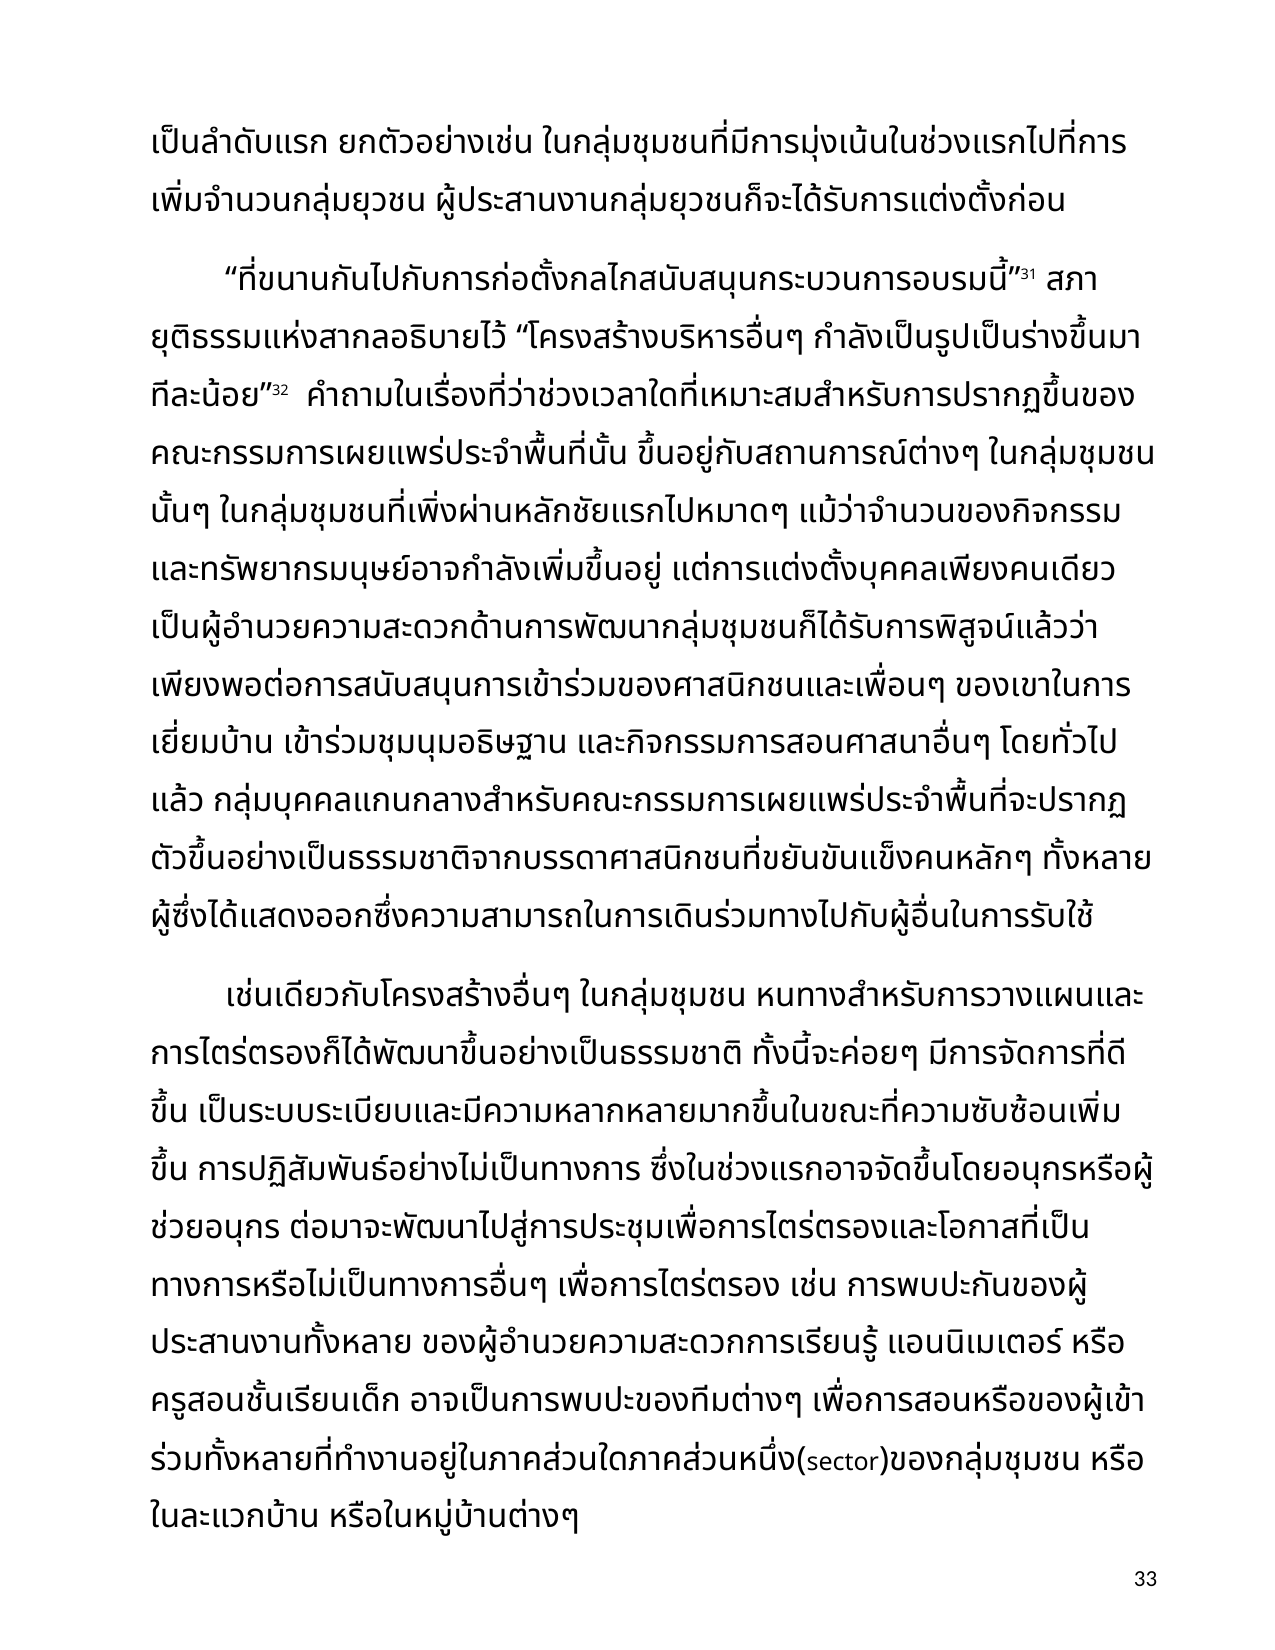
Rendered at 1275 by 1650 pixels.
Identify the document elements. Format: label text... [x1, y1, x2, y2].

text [150, 118, 1157, 226]
list “ที่ขนานกันไปกับการก่อตั้งกลไกสนับสนุนกระบวนการอบรมนี้”31 สภายุติธรรมแห่งสากลอธิบายไว้ “โครงสร้างบริหารอื่นๆ กำลังเป็นรูปเป็นร่างขึ้นมาทีละน้อย”32 คำถามในเรื่องที่ว่าช่วงเวลาใดที่เหมาะสมสำหรับการปรากฏขึ้นของคณะกรรมการเผยแพร่ประจำพื้นที่นั้น ขึ้นอยู่กับสถานการณ์ต่างๆ ในกลุ่มชุมชนนั้นๆ ในกลุ่มชุมชนที่เพิ่งผ่านหลักชัยแรกไปหมาดๆ แม้ว่าจำนวนของกิจกรรมและทรัพยากรมนุษย์อาจกำลังเพิ่มขึ้นอยู่ แต่การแต่งตั้งบุคคลเพียงคนเดียวเป็นผู้อำนวยความสะดวกด้านการพัฒนากลุ่มชุมชนก็ได้รับการพิสูจน์แล้วว่าเพียงพอต่อการสนับสนุนการเข้าร่วมของศาสนิกชนและเพื่อนๆ ของเขาในการเยี่ยมบ้าน เข้าร่วมชุมนุมอธิษฐาน และกิจกรรมการสอนศาสนาอื่นๆ โดยทั่วไปแล้ว กลุ่มบุคคลแกนกลางสำหรับคณะกรรมการเผยแพร่ประจำพื้นที่จะปรากฏตัวขึ้นอย่างเป็นธรรมชาติจากบรรดาศาสนิกชนที่ขยันขันแข็งคนหลักๆ ทั้งหลายผู้ซึ่งได้แสดงออกซึ่งความสามารถในการเดินร่วมทางไปกับผู้อื่นในการรับใช้ [150, 255, 1157, 943]
text เช่นเดียวกับโครงสร้างอื่นๆ ในกลุ่มชุมชน หนทางสำหรับการวางแผนและการไตร่ตรองก็ได้พัฒนาขึ้นอย่างเป็นธรรมชาติ ทั้งนี้จะค่อยๆ มีการจัดการที่ดีขึ้น เป็นระบบระเบียบและมีความหลากหลายมากขึ้นในขณะที่ความซับซ้อนเพิ่มขึ้น การปฏิสัมพันธ์อย่างไม่เป็นทางการ ซึ่งในช่วงแรกอาจจัดขึ้นโดยอนุกรหรือผู้ช่วยอนุกร ต่อมาจะพัฒนาไปสู่การประชุมเพื่อการไตร่ตรองและโอกาสที่เป็นทางการหรือไม่เป็นทางการอื่นๆ เพื่อการไตร่ตรอง เช่น การพบปะกันของผู้ประสานงานทั้งหลาย ของผู้อำนวยความสะดวกการเรียนรู้ แอนนิเมเตอร์ หรือครูสอนชั้นเรียนเด็ก อาจเป็นการพบปะของทีมต่างๆ เพื่อการสอนหรือของผู้เข้าร่วมทั้งหลายที่ทำงานอยู่ในภาคส่วนใดภาคส่วนหนึ่ง(sector)ของกลุ่มชุมชน หรือในละแวกบ้าน หรือในหมู่บ้านต่างๆ [150, 971, 1157, 1543]
